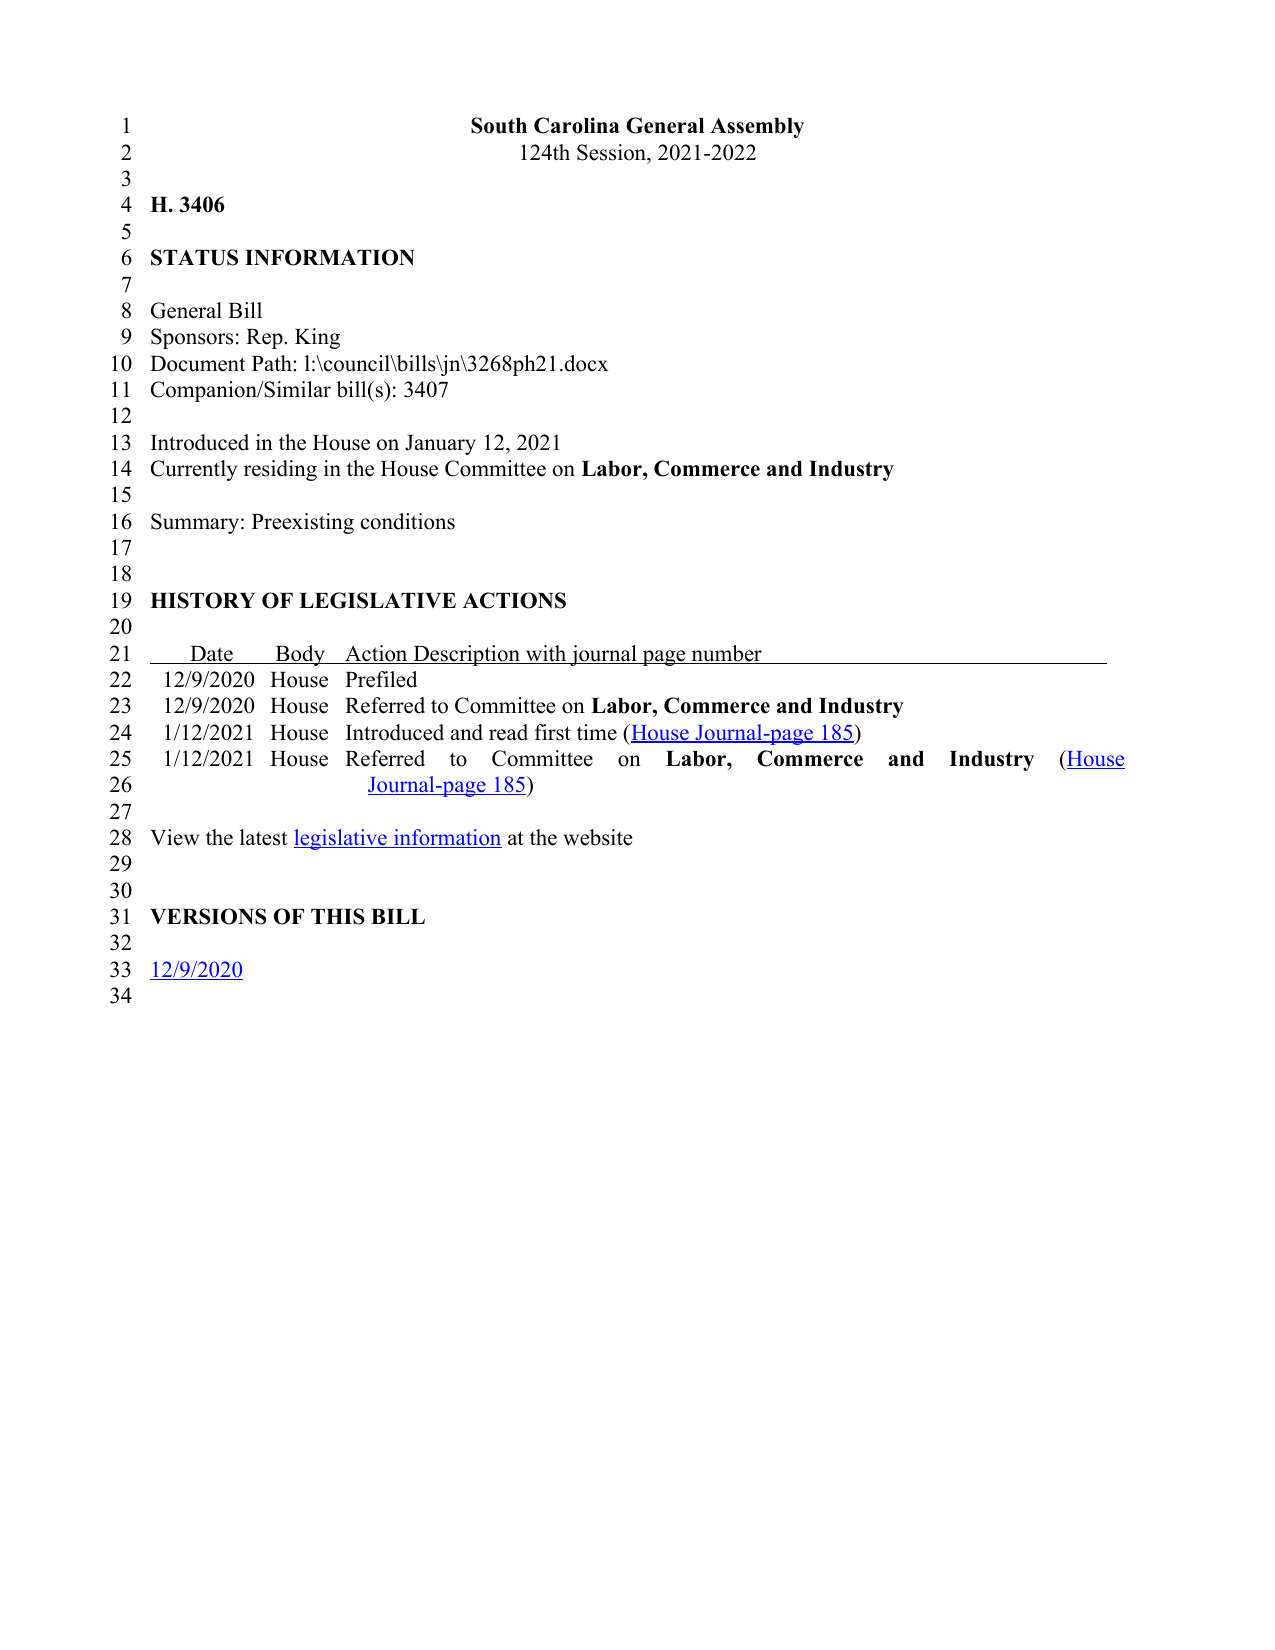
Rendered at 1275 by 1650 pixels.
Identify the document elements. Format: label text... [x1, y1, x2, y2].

text View the latest legislative information at the website [150, 824, 1125, 850]
text 12/9/2020 House Referred to Committee on Labor, Commerce and Industry [150, 692, 1125, 719]
text H. 3406 [150, 192, 1125, 218]
text Document Path: l:\council\bills\jn\3268ph21.docx [150, 350, 1125, 376]
text STATUS INFORMATION [150, 244, 1125, 271]
text Date Body Action Description with journal page number [150, 639, 1125, 666]
text 1/12/2021 House Referred to Committee on Labor, Commerce and Industry (House Journal-page 185) [150, 745, 1125, 798]
text 1/12/2021 House Introduced and read first time (House Journal-page 185) [150, 719, 1125, 745]
text 12/9/2020 House Prefiled [150, 666, 1125, 692]
text 12/9/2020 [150, 956, 1125, 982]
text Introduced in the House on January 12, 2021 [150, 429, 1125, 455]
text Companion/Similar bill(s): 3407 [150, 376, 1125, 402]
text South Carolina General Assembly [150, 112, 1125, 139]
text Currently residing in the House Committee on Labor, Commerce and Industry [150, 455, 1125, 481]
text 124th Session, 2021-2022 [150, 139, 1125, 165]
text VERSIONS OF THIS BILL [150, 903, 1125, 929]
text Summary: Preexisting conditions [150, 508, 1125, 534]
text Sponsors: Rep. King [150, 323, 1125, 350]
text General Bill [150, 297, 1125, 323]
text HISTORY OF LEGISLATIVE ACTIONS [150, 587, 1125, 613]
